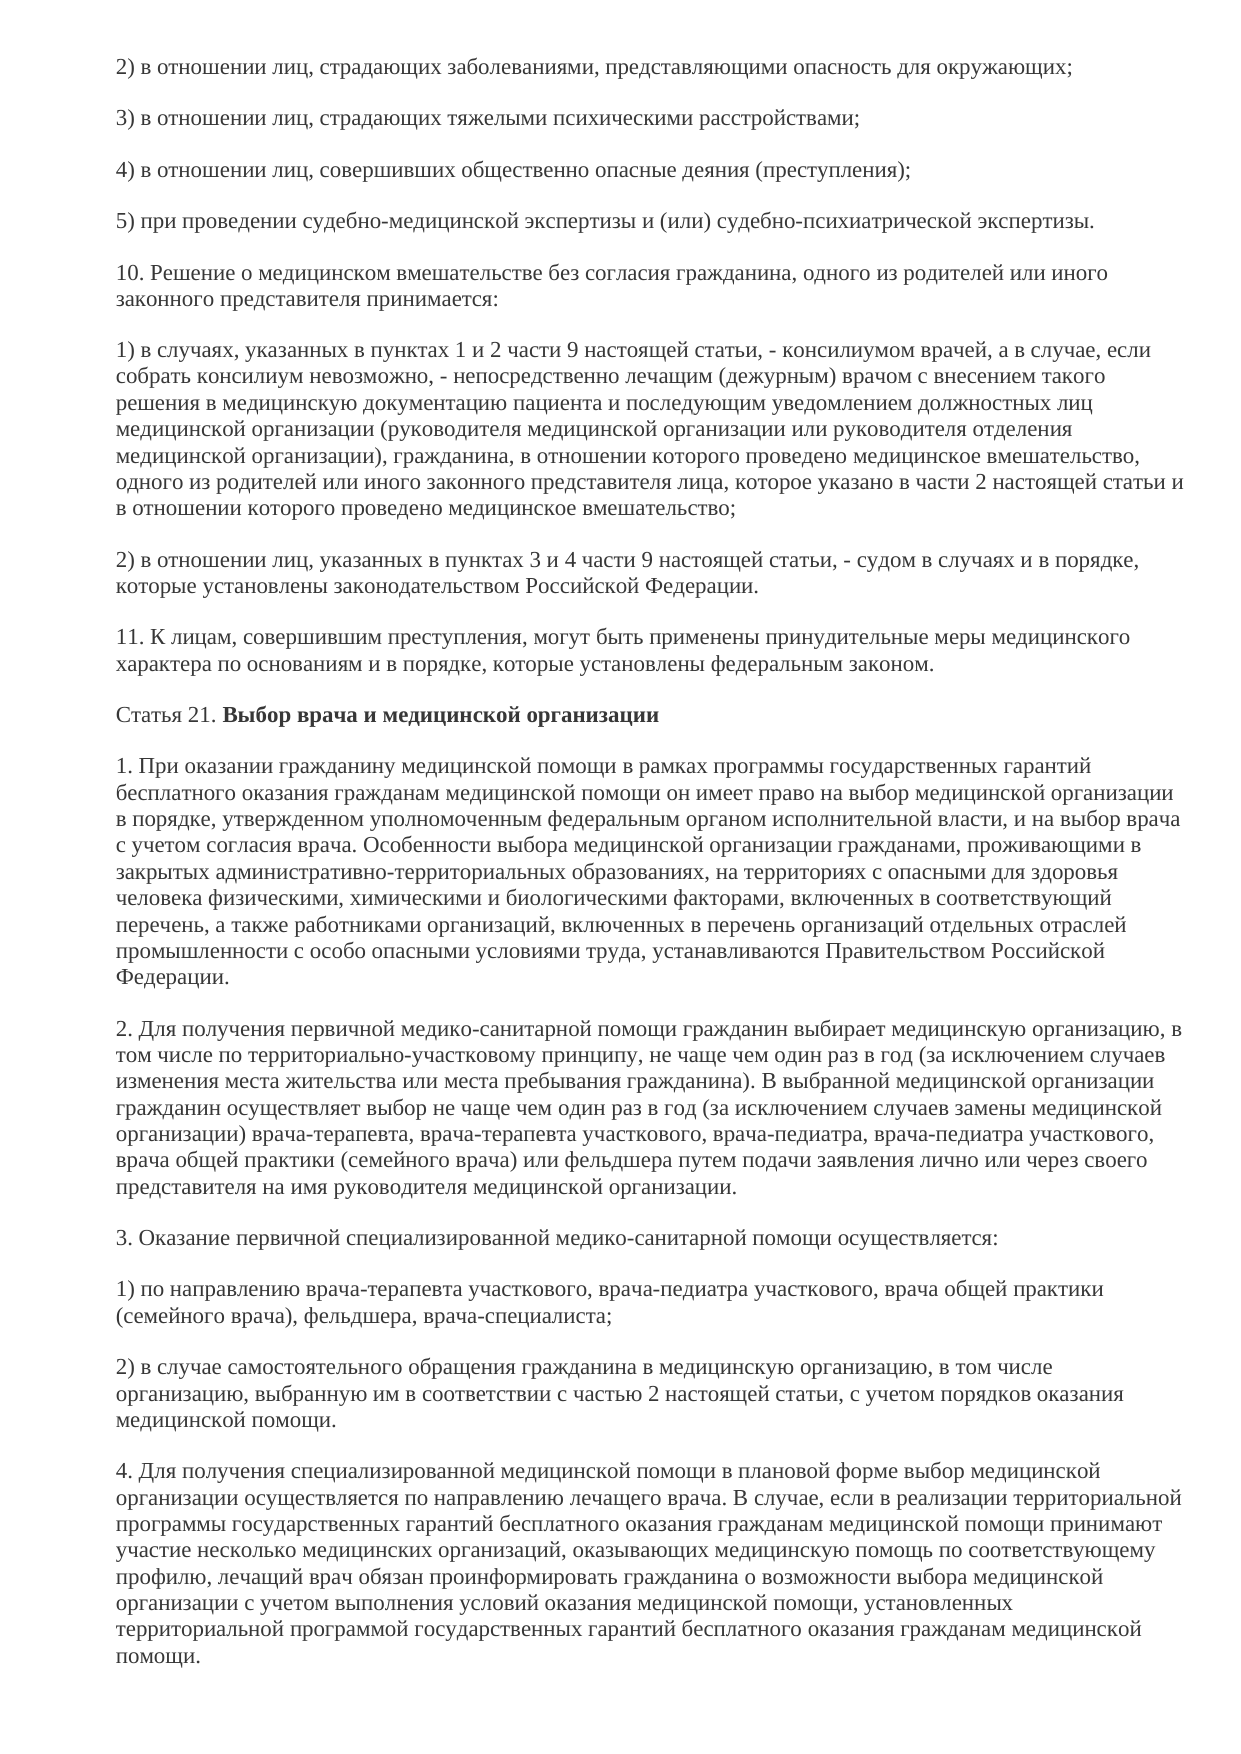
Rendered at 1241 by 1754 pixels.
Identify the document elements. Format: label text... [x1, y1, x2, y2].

text 4. Для получения специализированной медицинской помощи в плановой форме выбор медицинской организации осуществляется по направлению лечащего врача. В случае, если в реализации территориальной программы государственных гарантий бесплатного оказания гражданам медицинской помощи принимают участие несколько медицинских организаций, оказывающих медицинскую помощь по соответствующему профилю, лечащий врач обязан проинформировать гражданина о возможности выбора медицинской организации с учетом выполнения условий оказания медицинской помощи, установленных территориальной программой государственных гарантий бесплатного оказания гражданам медицинской помощи. [116, 1457, 1187, 1668]
text 1) по направлению врача-терапевта участкового, врача-педиатра участкового, врача общей практики (семейного врача), фельдшера, врача-специалиста; [116, 1276, 1187, 1328]
text 3) в отношении лиц, страдающих тяжелыми психическими расстройствами; [116, 104, 1187, 131]
text 3. Оказание первичной специализированной медико-санитарной помощи осуществляется: [116, 1224, 1187, 1251]
text 5) при проведении судебно-медицинской экспертизы и (или) судебно-психиатрической экспертизы. [116, 207, 1187, 233]
text Статья 21. Выбор врача и медицинской организации [116, 701, 1187, 727]
text 1. При оказании гражданину медицинской помощи в рамках программы государственных гарантий бесплатного оказания гражданам медицинской помощи он имеет право на выбор медицинской организации в порядке, утвержденном уполномоченным федеральным органом исполнительной власти, и на выбор врача с учетом согласия врача. Особенности выбора медицинской организации гражданами, проживающими в закрытых административно-территориальных образованиях, на территориях с опасными для здоровья человека физическими, химическими и биологическими факторами, включенных в соответствующий перечень, а также работниками организаций, включенных в перечень организаций отдельных отраслей промышленности с особо опасными условиями труда, устанавливаются Правительством Российской Федерации. [116, 752, 1187, 990]
text 2) в случае самостоятельного обращения гражданина в медицинскую организацию, в том числе организацию, выбранную им в соответствии с частью 2 настоящей статьи, с учетом порядков оказания медицинской помощи. [116, 1353, 1187, 1432]
text 2. Для получения первичной медико-санитарной помощи гражданин выбирает медицинскую организацию, в том числе по территориально-участковому принципу, не чаще чем один раз в год (за исключением случаев изменения места жительства или места пребывания гражданина). В выбранной медицинской организации гражданин осуществляет выбор не чаще чем один раз в год (за исключением случаев замены медицинской организации) врача-терапевта, врача-терапевта участкового, врача-педиатра, врача-педиатра участкового, врача общей практики (семейного врача) или фельдшера путем подачи заявления лично или через своего представителя на имя руководителя медицинской организации. [116, 1015, 1187, 1199]
text 2) в отношении лиц, указанных в пунктах 3 и 4 части 9 настоящей статьи, - судом в случаях и в порядке, которые установлены законодательством Российской Федерации. [116, 546, 1187, 598]
text 2) в отношении лиц, страдающих заболеваниями, представляющими опасность для окружающих; [116, 53, 1187, 79]
text 10. Решение о медицинском вмешательстве без согласия гражданина, одного из родителей или иного законного представителя принимается: [116, 258, 1187, 311]
text 11. К лицам, совершившим преступления, могут быть применены принудительные меры медицинского характера по основаниям и в порядке, которые установлены федеральным законом. [116, 623, 1187, 676]
text 1) в случаях, указанных в пунктах 1 и 2 части 9 настоящей статьи, - консилиумом врачей, а в случае, если собрать консилиум невозможно, - непосредственно лечащим (дежурным) врачом с внесением такого решения в медицинскую документацию пациента и последующим уведомлением должностных лиц медицинской организации (руководителя медицинской организации или руководителя отделения медицинской организации), гражданина, в отношении которого проведено медицинское вмешательство, одного из родителей или иного законного представителя лица, которое указано в части 2 настоящей статьи и в отношении которого проведено медицинское вмешательство; [116, 336, 1187, 521]
text 4) в отношении лиц, совершивших общественно опасные деяния (преступления); [116, 156, 1187, 182]
